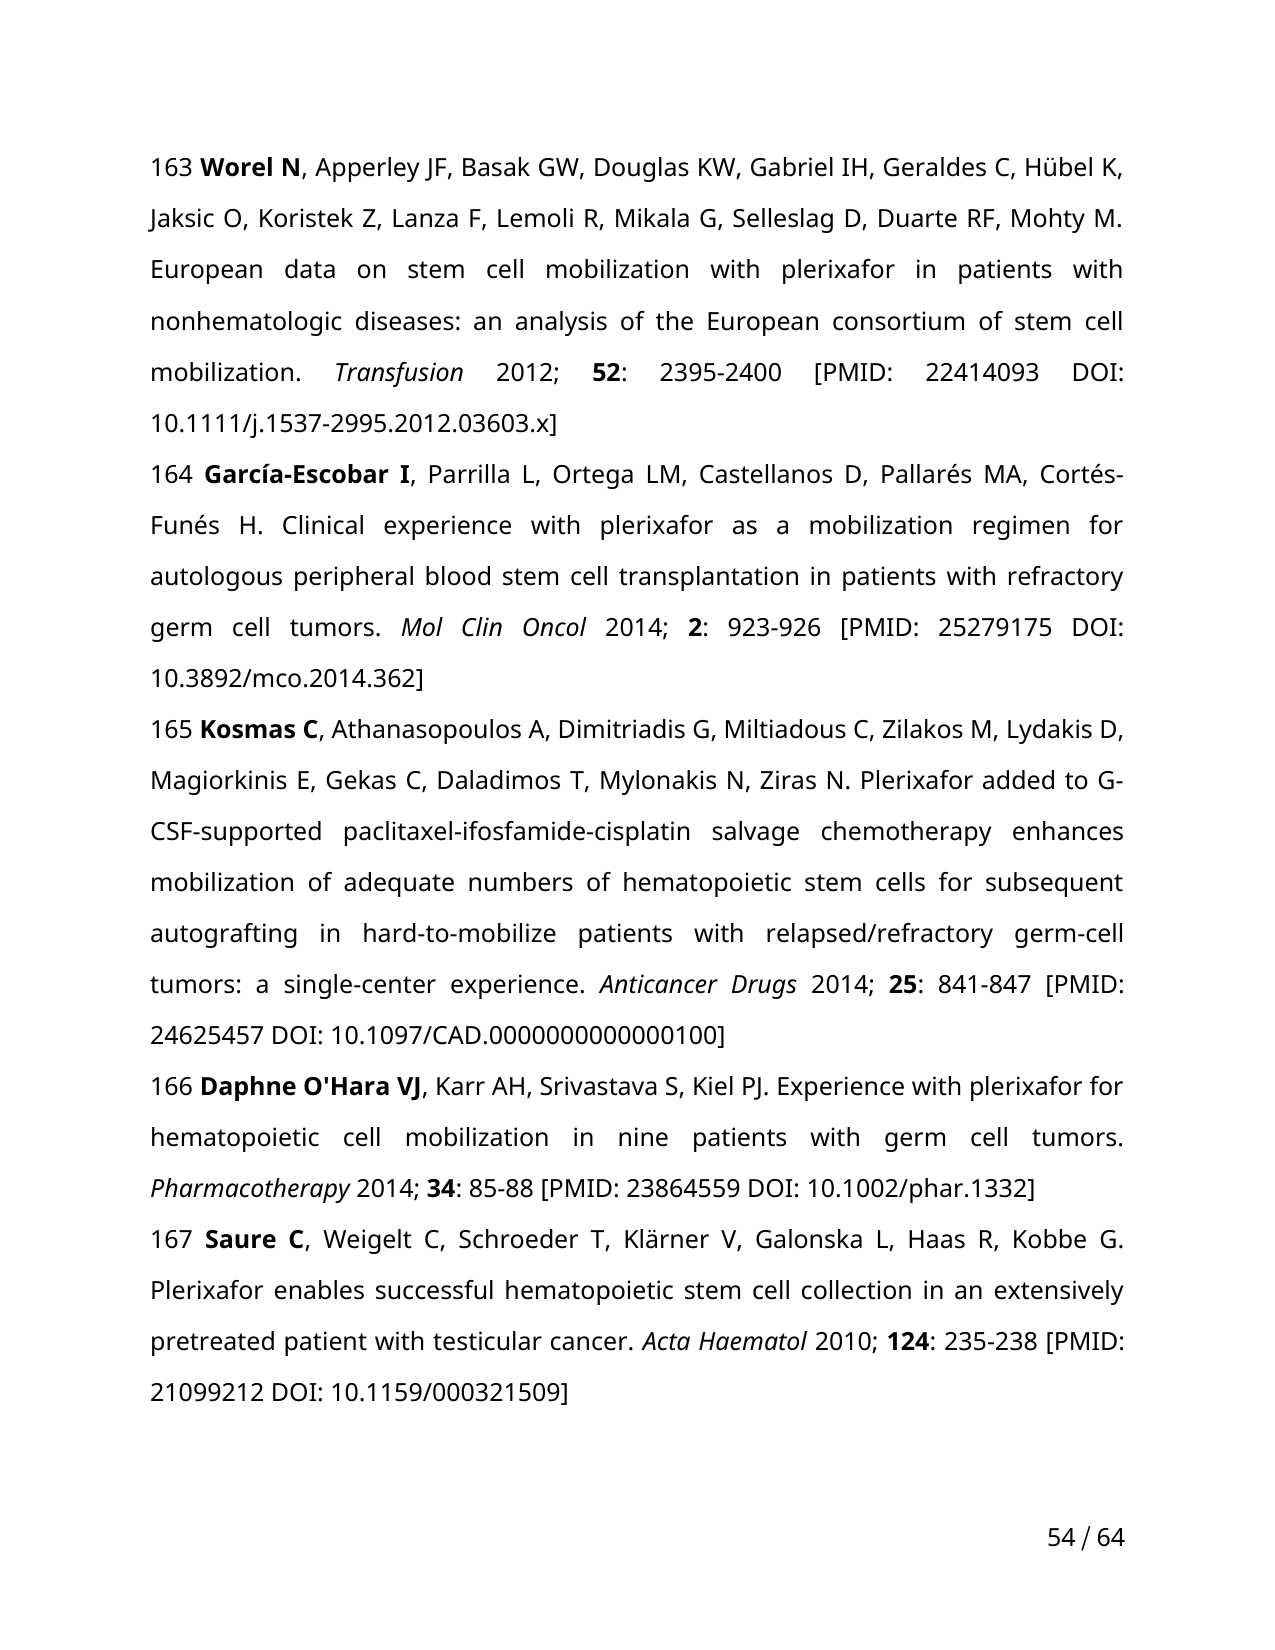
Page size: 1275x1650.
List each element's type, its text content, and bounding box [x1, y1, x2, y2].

text 164 García-Escobar I, Parrilla L, Ortega LM, Castellanos D, Pallarés MA, Cortés-Funés H. Clinical experience with plerixafor as a mobilization regimen for autologous peripheral blood stem cell transplantation in patients with refractory germ cell tumors. Mol Clin Oncol 2014; 2: 923-926 [PMID: 25279175 DOI: 10.3892/mco.2014.362] [150, 456, 1125, 694]
text 163 Worel N, Apperley JF, Basak GW, Douglas KW, Gabriel IH, Geraldes C, Hübel K, Jaksic O, Koristek Z, Lanza F, Lemoli R, Mikala G, Selleslag D, Duarte RF, Mohty M. European data on stem cell mobilization with plerixafor in patients with nonhematologic diseases: an analysis of the European consortium of stem cell mobilization. Transfusion 2012; 52: 2395-2400 [PMID: 22414093 DOI: 10.1111/j.1537-2995.2012.03603.x] [150, 150, 1125, 439]
text 167 Saure C, Weigelt C, Schroeder T, Klärner V, Galonska L, Haas R, Kobbe G. Plerixafor enables successful hematopoietic stem cell collection in an extensively pretreated patient with testicular cancer. Acta Haematol 2010; 124: 235-238 [PMID: 21099212 DOI: 10.1159/000321509] [150, 1222, 1125, 1409]
text 166 Daphne O'Hara VJ, Karr AH, Srivastava S, Kiel PJ. Experience with plerixafor for hematopoietic cell mobilization in nine patients with germ cell tumors. Pharmacotherapy 2014; 34: 85-88 [PMID: 23864559 DOI: 10.1002/phar.1332] [150, 1069, 1125, 1205]
text 165 Kosmas C, Athanasopoulos A, Dimitriadis G, Miltiadous C, Zilakos M, Lydakis D, Magiorkinis E, Gekas C, Daladimos T, Mylonakis N, Ziras N. Plerixafor added to G-CSF-supported paclitaxel-ifosfamide-cisplatin salvage chemotherapy enhances mobilization of adequate numbers of hematopoietic stem cells for subsequent autografting in hard-to-mobilize patients with relapsed/refractory germ-cell tumors: a single-center experience. Anticancer Drugs 2014; 25: 841-847 [PMID: 24625457 DOI: 10.1097/CAD.0000000000000100] [150, 711, 1125, 1052]
